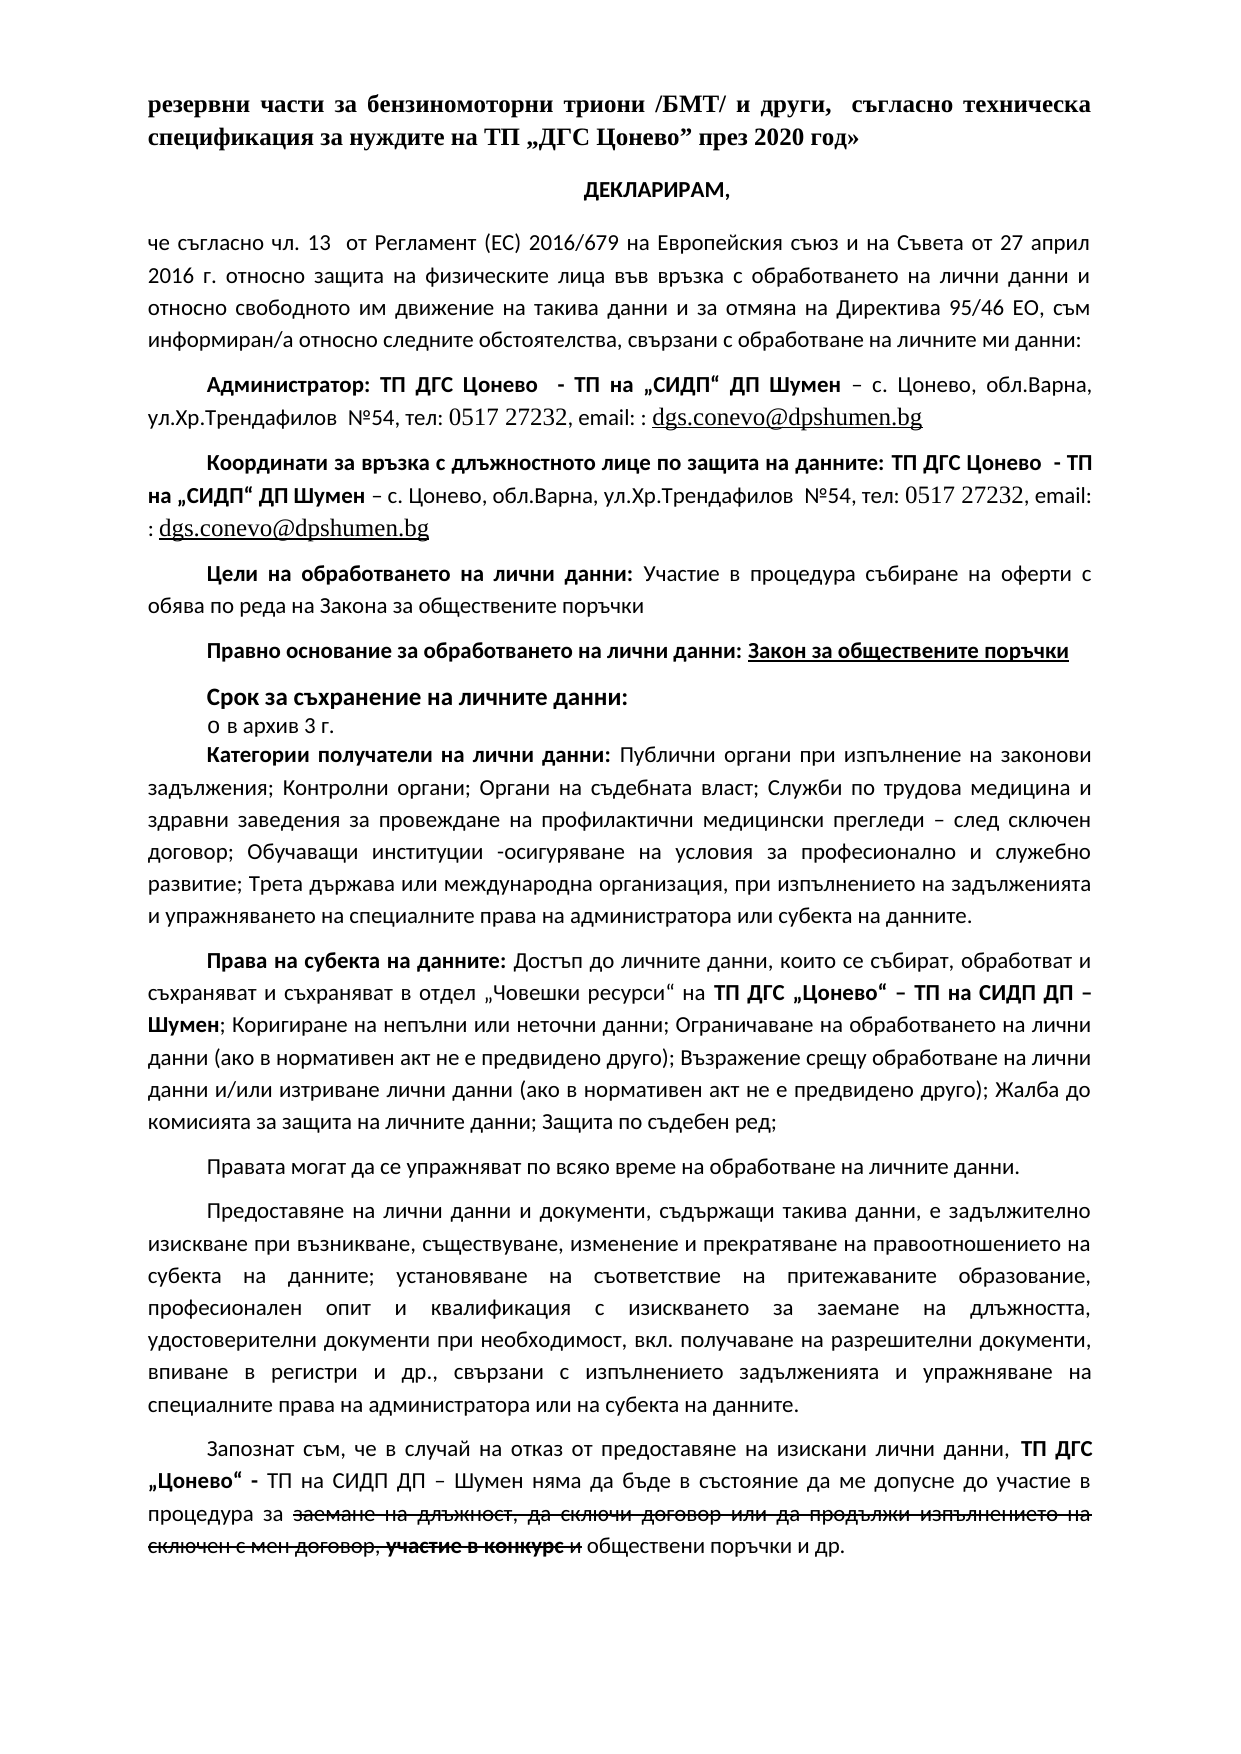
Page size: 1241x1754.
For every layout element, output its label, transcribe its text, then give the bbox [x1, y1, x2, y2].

text Координати за връзка с длъжностното лице по защита на данните: ТП ДГС Цонево - ТП на „СИДП“ ДП Шумен – с. Цонево, обл.Варна, ул.Хр.Трендафилов №54, тел: 0517 27232, email: : dgs.conevo@dpshumen.bg [148, 448, 1093, 543]
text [148, 89, 1093, 150]
text ДЕКЛАРИРАМ, [221, 176, 1093, 203]
text Цели на обработването на лични данни: Участие в процедура събиране на оферти с обява по реда на Закона за обществените поръчки [148, 559, 1093, 619]
text Срок за съхранение на личните данни: [148, 681, 1093, 711]
text Запознат съм, че в случай на отказ от предоставяне на изискани лични данни, ТП ДГС „Цонево“ - ТП на СИДП ДП – Шумен няма да бъде в състояние да ме допусне до участие в процедура за заемане на длъжност, да сключи договор или да продължи изпълнението на сключен с мен договор, участие в конкурс и обществени поръчки и др. [148, 1434, 1093, 1559]
text Администратор: ТП ДГС Цонево - ТП на „СИДП“ ДП Шумен – с. Цонево, обл.Варна, ул.Хр.Трендафилов №54, тел: 0517 27232, email: : dgs.conevo@dpshumen.bg [148, 370, 1093, 431]
list в архив 3 г. [148, 711, 1093, 741]
text че съгласно чл. 13 от Регламент (ЕС) 2016/679 на Европейския съюз и на Съвета от 27 април 2016 г. относно защита на физическите лица във връзка с обработването на лични данни и относно свободното им движение на такива данни и за отмяна на Директива 95/46 ЕО, съм информиран/а относно следните обстоятелства, свързани с обработване на личните ми данни: [148, 228, 1093, 353]
text Права на субекта на данните: Достъп до личните данни, които се събират, обработват и съхраняват и съхраняват в отдел „Човешки ресурси“ на ТП ДГС „Цонево“ – ТП на СИДП ДП – Шумен; Коригиране на непълни или неточни данни; Ограничаване на обработването на лични данни (ако в нормативен акт не е предвидено друго); Възражение срещу обработване на лични данни и/или изтриване лични данни (ако в нормативен акт не е предвидено друго); Жалба до комисията за защита на личните данни; Защита по съдебен ред; [148, 946, 1093, 1135]
text Правно основание за обработването на лични данни: Закон за обществените поръчки [148, 636, 1093, 664]
text Предоставяне на лични данни и документи, съдържащи такива данни, е задължително изискване при възникване, съществуване, изменение и прекратяване на правоотношението на субекта на данните; установяване на съответствие на притежаваните образование, професионален опит и квалификация с изискването за заемане на длъжността, удостоверителни документи при необходимост, вкл. получаване на разрешителни документи, впиване в регистри и др., свързани с изпълнението задълженията и упражняване на специалните права на администратора или на субекта на данните. [148, 1197, 1093, 1418]
text Правата могат да се упражняват по всяко време на обработване на личните данни. [148, 1152, 1093, 1180]
text Категории получатели на лични данни: Публични органи при изпълнение на законови задължения; Контролни органи; Органи на съдебната власт; Служби по трудова медицина и здравни заведения за провеждане на профилактични медицински прегледи – след сключен договор; Обучаващи институции -осигуряване на условия за професионално и служебно развитие; Трета държава или международна организация, при изпълнението на задълженията и упражняването на специалните права на администратора или субекта на данните. [148, 741, 1093, 929]
